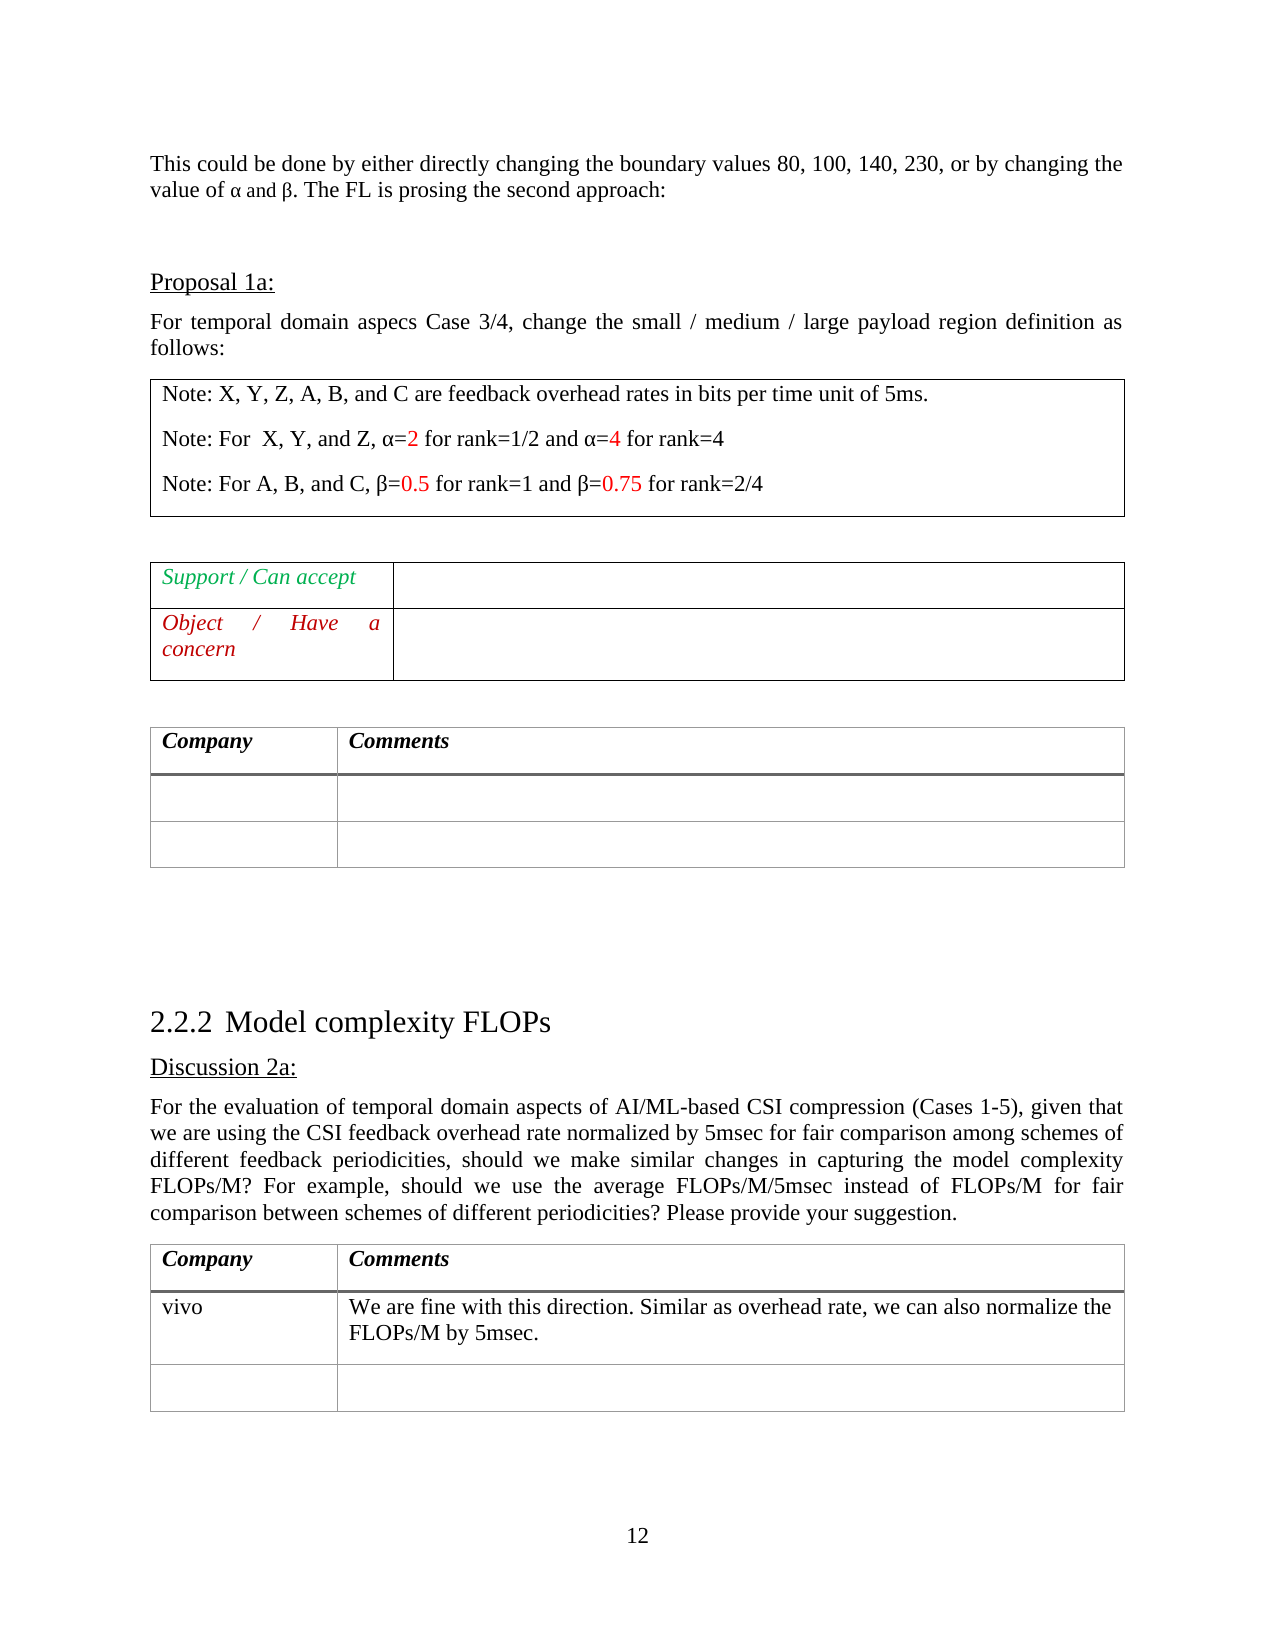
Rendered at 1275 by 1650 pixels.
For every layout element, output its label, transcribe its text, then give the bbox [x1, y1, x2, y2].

table_cell [338, 822, 1124, 867]
subtitle Model complexity FLOPs [150, 1003, 1125, 1039]
table_cell [151, 776, 337, 821]
table_cell [394, 609, 1124, 680]
table_cell Object / Have a concern [151, 609, 393, 680]
table_cell [338, 1365, 1124, 1411]
table_header Support / Can accept [151, 563, 393, 608]
table_header [394, 563, 1124, 608]
text Discussion 2a: [150, 1052, 1125, 1081]
text For temporal domain aspecs Case 3/4, change the small / medium / large payload region definition as follows: [150, 308, 1125, 361]
table_header Comments [338, 1245, 1124, 1290]
table_header Comments [338, 728, 1124, 773]
table_header Company [151, 728, 337, 773]
table_cell We are fine with this direction. Similar as overhead rate, we can also normalize the FLOPs/M by 5msec. [338, 1293, 1124, 1364]
table_header Company [151, 1245, 337, 1290]
table_header Note: X, Y, Z, A, B, and C are feedback overhead rates in bits per time unit of 5ms. Note: For X, Y, and Z, α=2 for rank=1/2 and α=4 for rank=4 Note: For A, B, and C, β=0.5 for rank=1 and β=0.75 for rank=2/4 [151, 380, 1124, 516]
table_cell [151, 822, 337, 867]
table_cell vivo [151, 1293, 337, 1364]
text For the evaluation of temporal domain aspects of AI/ML-based CSI compression (Cases 1-5), given that we are using the CSI feedback overhead rate normalized by 5msec for fair comparison among schemes of different feedback periodicities, should we make similar changes in capturing the model complexity FLOPs/M? For example, should we use the average FLOPs/M/5msec instead of FLOPs/M for fair comparison between schemes of different periodicities? Please provide your suggestion. [150, 1093, 1125, 1225]
table_cell [151, 1365, 337, 1411]
table_cell [338, 776, 1124, 821]
text This could be done by either directly changing the boundary values 80, 100, 140, 230, or by changing the value of α and β. The FL is prosing the second approach: [150, 150, 1125, 203]
text Proposal 1a: [150, 267, 1125, 295]
